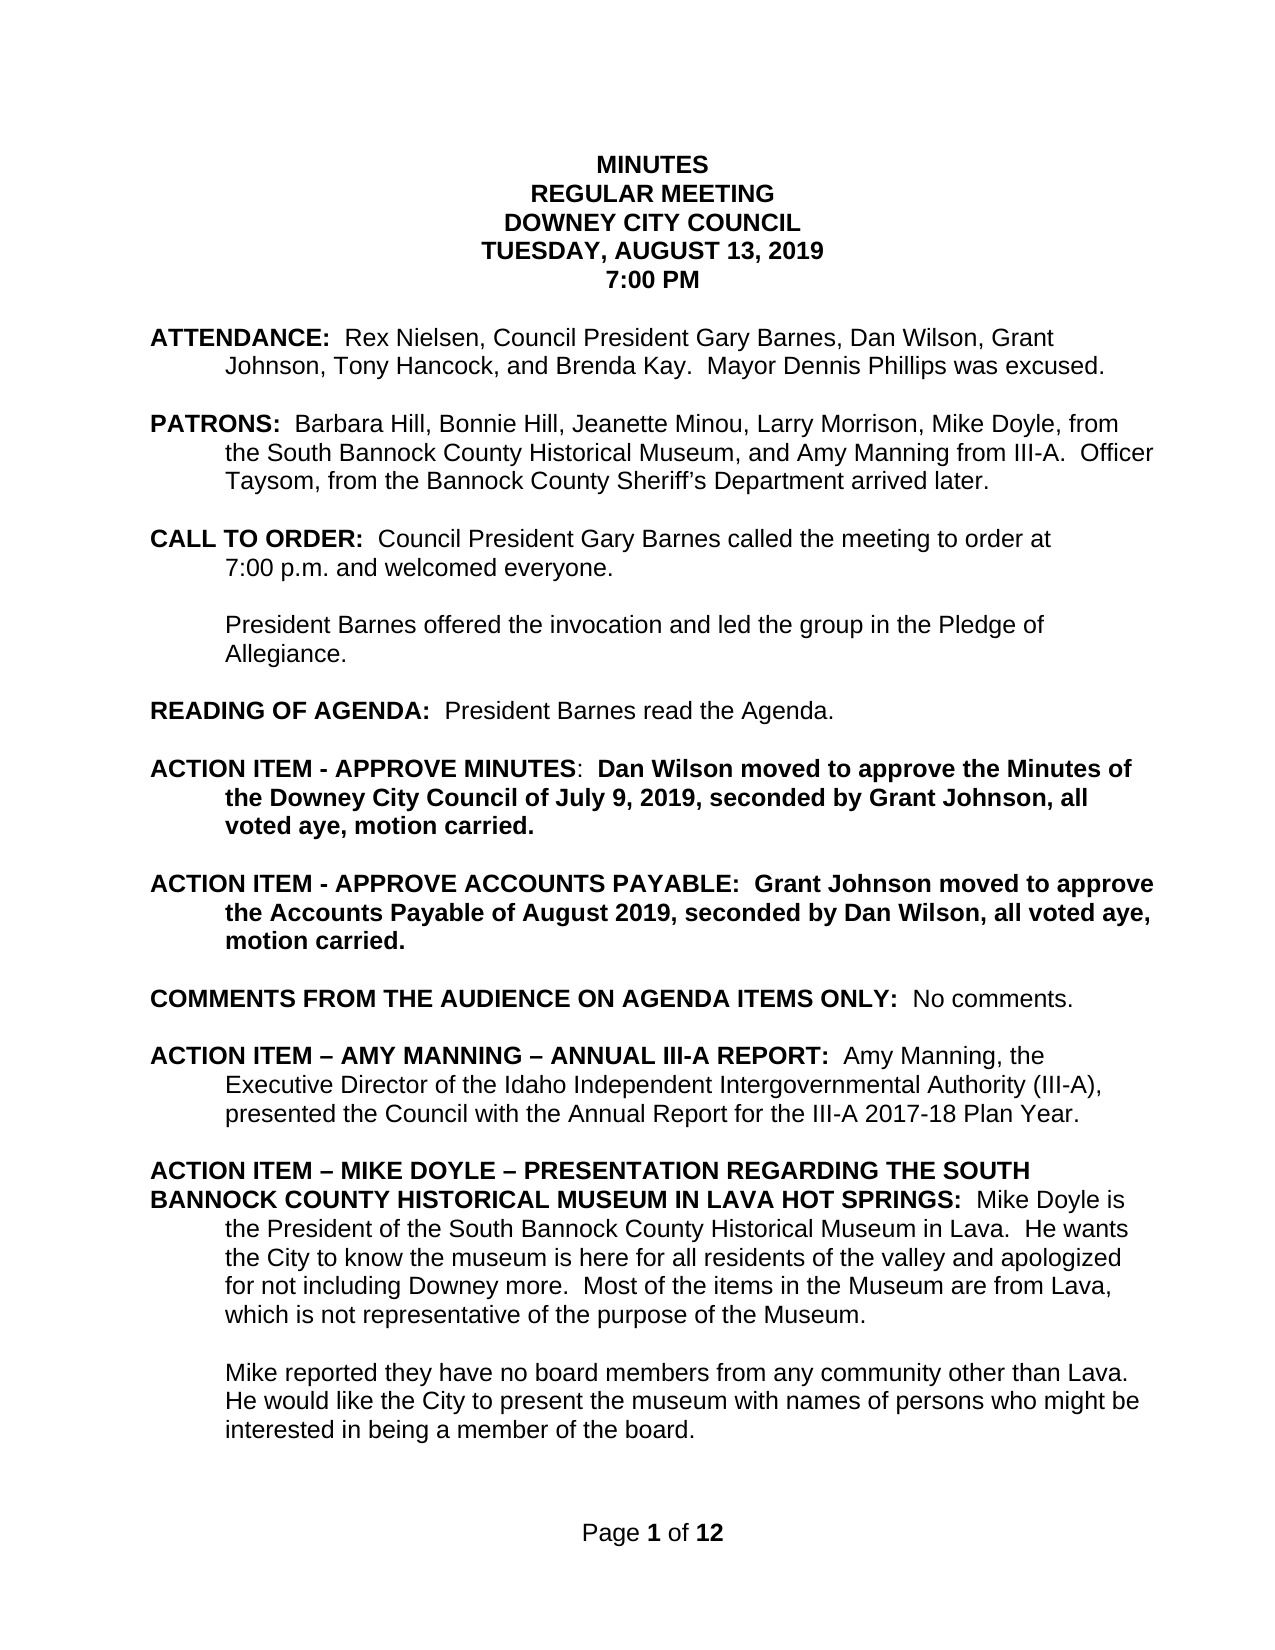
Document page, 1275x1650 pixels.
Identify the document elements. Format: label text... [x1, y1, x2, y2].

text ATTENDANCE: Rex Nielsen, Council President Gary Barnes, Dan Wilson, Grant [150, 322, 1155, 351]
text the President of the South Bannock County Historical Museum in Lava. He wants the City to know the museum is here for all residents of the valley and apologized for not including Downey more. Most of the items in the Museum are from Lava, which is not representative of the purpose of the Museum. [225, 1214, 1155, 1329]
text 7:00 p.m. and welcomed everyone. [150, 552, 1155, 581]
text ACTION ITEM - Approve Accounts Payable: Grant Johnson moved to approve [150, 869, 1155, 897]
text President Barnes offered the invocation and led the group in the Pledge of [150, 610, 1155, 639]
text Call to Order: Council President Gary Barnes called the meeting to order at [150, 524, 1155, 552]
text REGULAR MEETING [150, 179, 1155, 207]
text Johnson, Tony Hancock, and Brenda Kay. Mayor Dennis Phillips was excused. [150, 351, 1155, 380]
text Allegiance. [225, 639, 1155, 667]
text Reading of Agenda: President Barnes read the Agenda. [150, 696, 1155, 725]
text Executive Director of the Idaho Independent Intergovernmental Authority (III-A), presented the Council with the Annual Report for the III-A 2017-18 Plan Year. [225, 1070, 1155, 1127]
text Patrons: Barbara Hill, Bonnie Hill, Jeanette Minou, Larry Morrison, Mike Doyle, from [150, 409, 1155, 437]
text the Accounts Payable of August 2019, seconded by Dan Wilson, all voted aye, motion carried. [225, 897, 1155, 955]
text the Downey City Council of July 9, 2019, seconded by Grant Johnson, all voted aye, motion carried. [225, 782, 1155, 840]
text 7:00 PM [150, 265, 1155, 294]
text ACTION ITEM – Amy Manning – Annual III-A Report: Amy Manning, the [150, 1041, 1155, 1070]
text ACTION ITEM - Approve Minutes: Dan Wilson moved to approve the Minutes of [150, 754, 1155, 782]
text TUESDAY, AUGUST 13, 2019 [150, 236, 1155, 265]
text ACTION ITEM – Mike Doyle – Presentation regarding the South Bannock County Historical Museum in Lava Hot Springs: Mike Doyle is [150, 1156, 1155, 1214]
text Mike reported they have no board members from any community other than Lava. He would like the City to present the museum with names of persons who might be interested in being a member of the board. [225, 1357, 1155, 1444]
text DOWNEY CITY COUNCIL [150, 207, 1155, 236]
text the South Bannock County Historical Museum, and Amy Manning from III-A. Officer Taysom, from the Bannock County Sheriff’s Department arrived later. [225, 437, 1155, 495]
text Comments from the audience on Agenda items only: No comments. [150, 984, 1155, 1012]
text MINUTES [150, 150, 1155, 179]
